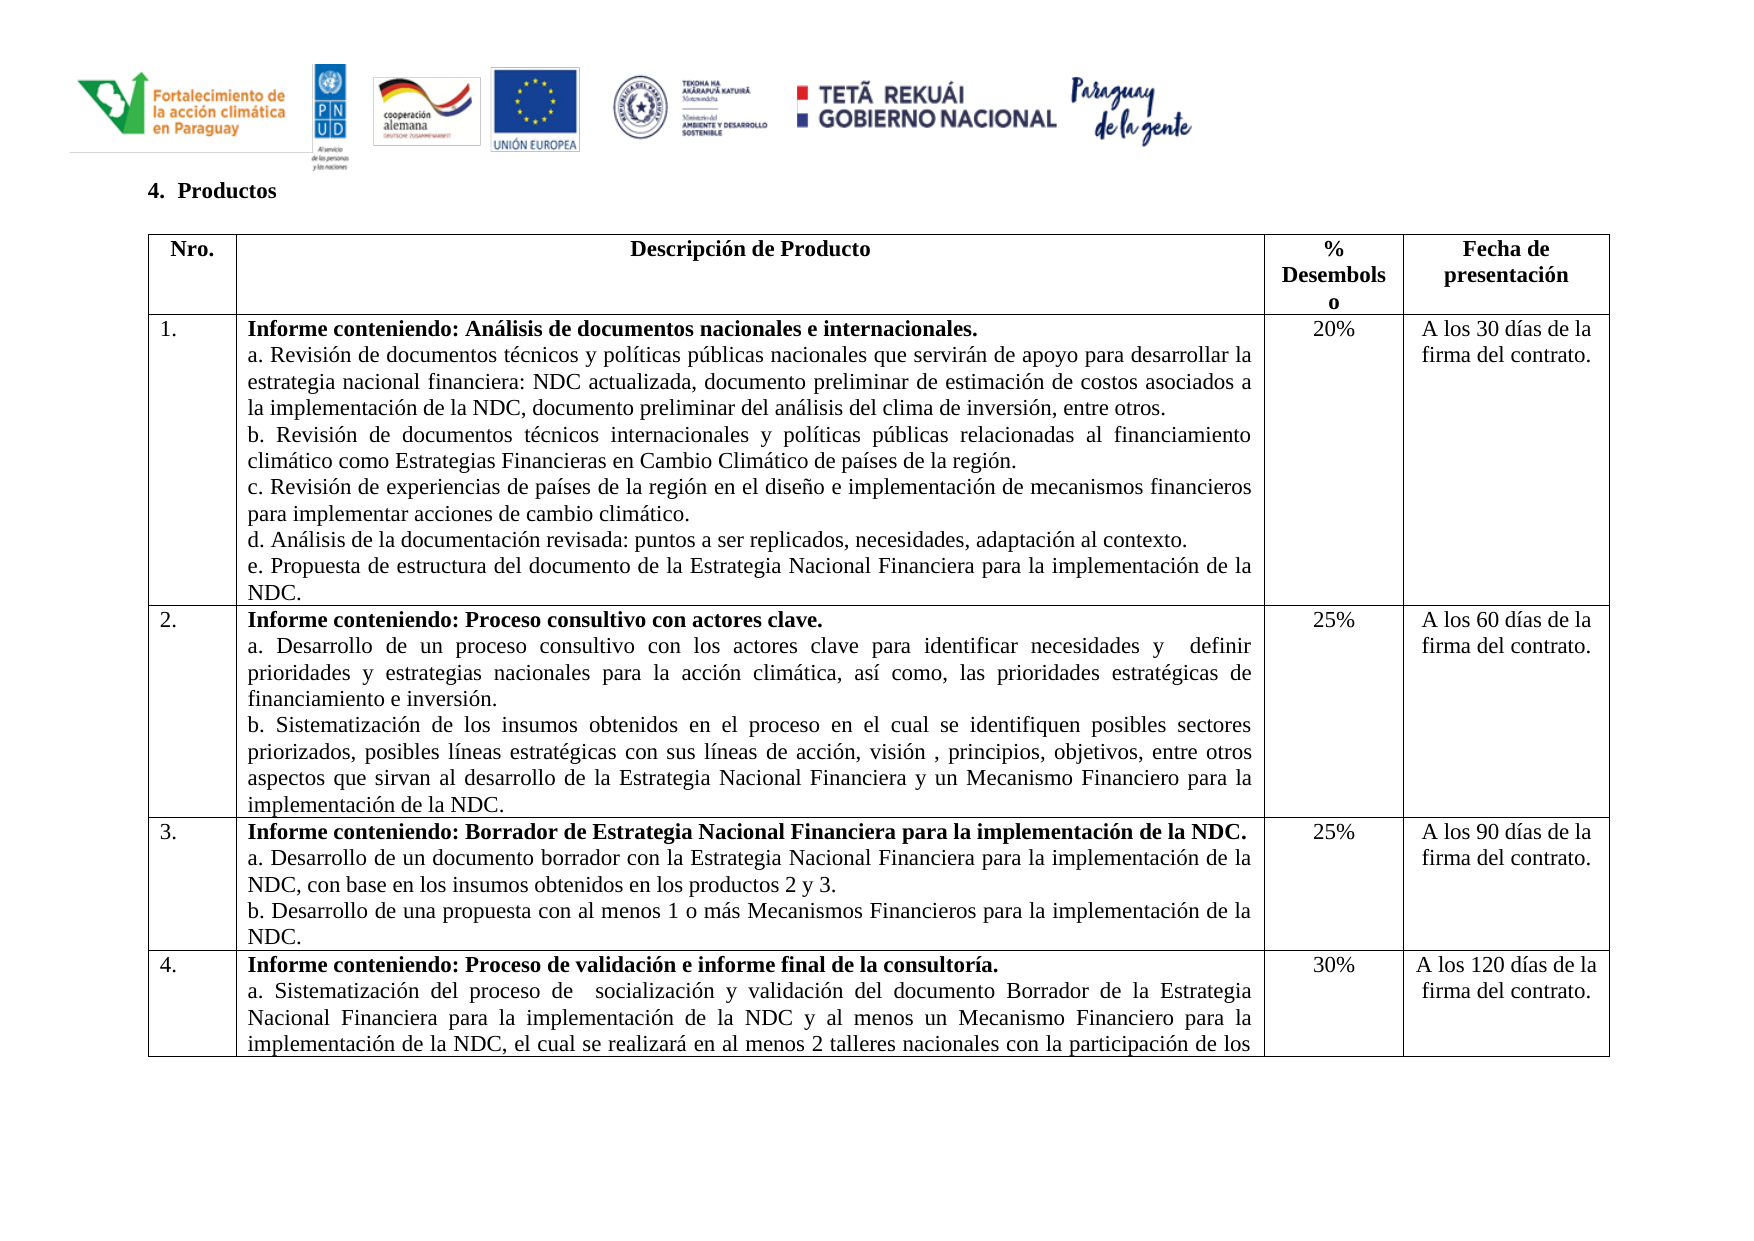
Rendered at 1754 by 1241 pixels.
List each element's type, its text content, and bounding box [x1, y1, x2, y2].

table_cell A los 120 días de la firma del contrato. [1404, 951, 1609, 1056]
table_cell A los 30 días de la firma del contrato. [1404, 315, 1609, 605]
list Productos [148, 177, 1592, 203]
table_cell 20% [1265, 315, 1403, 605]
table_cell 1. [149, 315, 236, 605]
table_cell 3. [149, 818, 236, 950]
table_cell 25% [1265, 818, 1403, 950]
table_cell A los 60 días de la firma del contrato. [1404, 606, 1609, 817]
table_header Descripción de Producto [237, 235, 1264, 314]
picture [69, 64, 1199, 171]
table_cell 2. [149, 606, 236, 817]
table_header Nro. [149, 235, 236, 314]
table_cell Informe conteniendo: Borrador de Estrategia Nacional Financiera para la implementación de la NDC. a. Desarrollo de un documento borrador con la Estrategia Nacional Financiera para la implementación de la NDC, con base en los insumos obtenidos en los productos 2 y 3. b. Desarrollo de una propuesta con al menos 1 o más Mecanismos Financieros para la implementación de la NDC. [237, 818, 1264, 950]
table_cell Informe conteniendo: Análisis de documentos nacionales e internacionales. a. Revisión de documentos técnicos y políticas públicas nacionales que servirán de apoyo para desarrollar la estrategia nacional financiera: NDC actualizada, documento preliminar de estimación de costos asociados a la implementación de la NDC, documento preliminar del análisis del clima de inversión, entre otros. b. Revisión de documentos técnicos internacionales y políticas públicas relacionadas al financiamiento climático como Estrategias Financieras en Cambio Climático de países de la región. c. Revisión de experiencias de países de la región en el diseño e implementación de mecanismos financieros para implementar acciones de cambio climático. d. Análisis de la documentación revisada: puntos a ser replicados, necesidades, adaptación al contexto. e. Propuesta de estructura del documento de la Estrategia Nacional Financiera para la implementación de la NDC. [237, 315, 1264, 605]
table_cell 4. [149, 951, 236, 1056]
table_header Fecha de presentación [1404, 235, 1609, 314]
table_cell 25% [1265, 606, 1403, 817]
table_cell 30% [1265, 951, 1403, 1056]
table_cell A los 90 días de la firma del contrato. [1404, 818, 1609, 950]
table_header % Desembolso [1265, 235, 1403, 314]
table_cell Informe conteniendo: Proceso consultivo con actores clave. a. Desarrollo de un proceso consultivo con los actores clave para identificar necesidades y definir prioridades y estrategias nacionales para la acción climática, así como, las prioridades estratégicas de financiamiento e inversión. b. Sistematización de los insumos obtenidos en el proceso en el cual se identifiquen posibles sectores priorizados, posibles líneas estratégicas con sus líneas de acción, visión , principios, objetivos, entre otros aspectos que sirvan al desarrollo de la Estrategia Nacional Financiera y un Mecanismo Financiero para la implementación de la NDC. [237, 606, 1264, 817]
